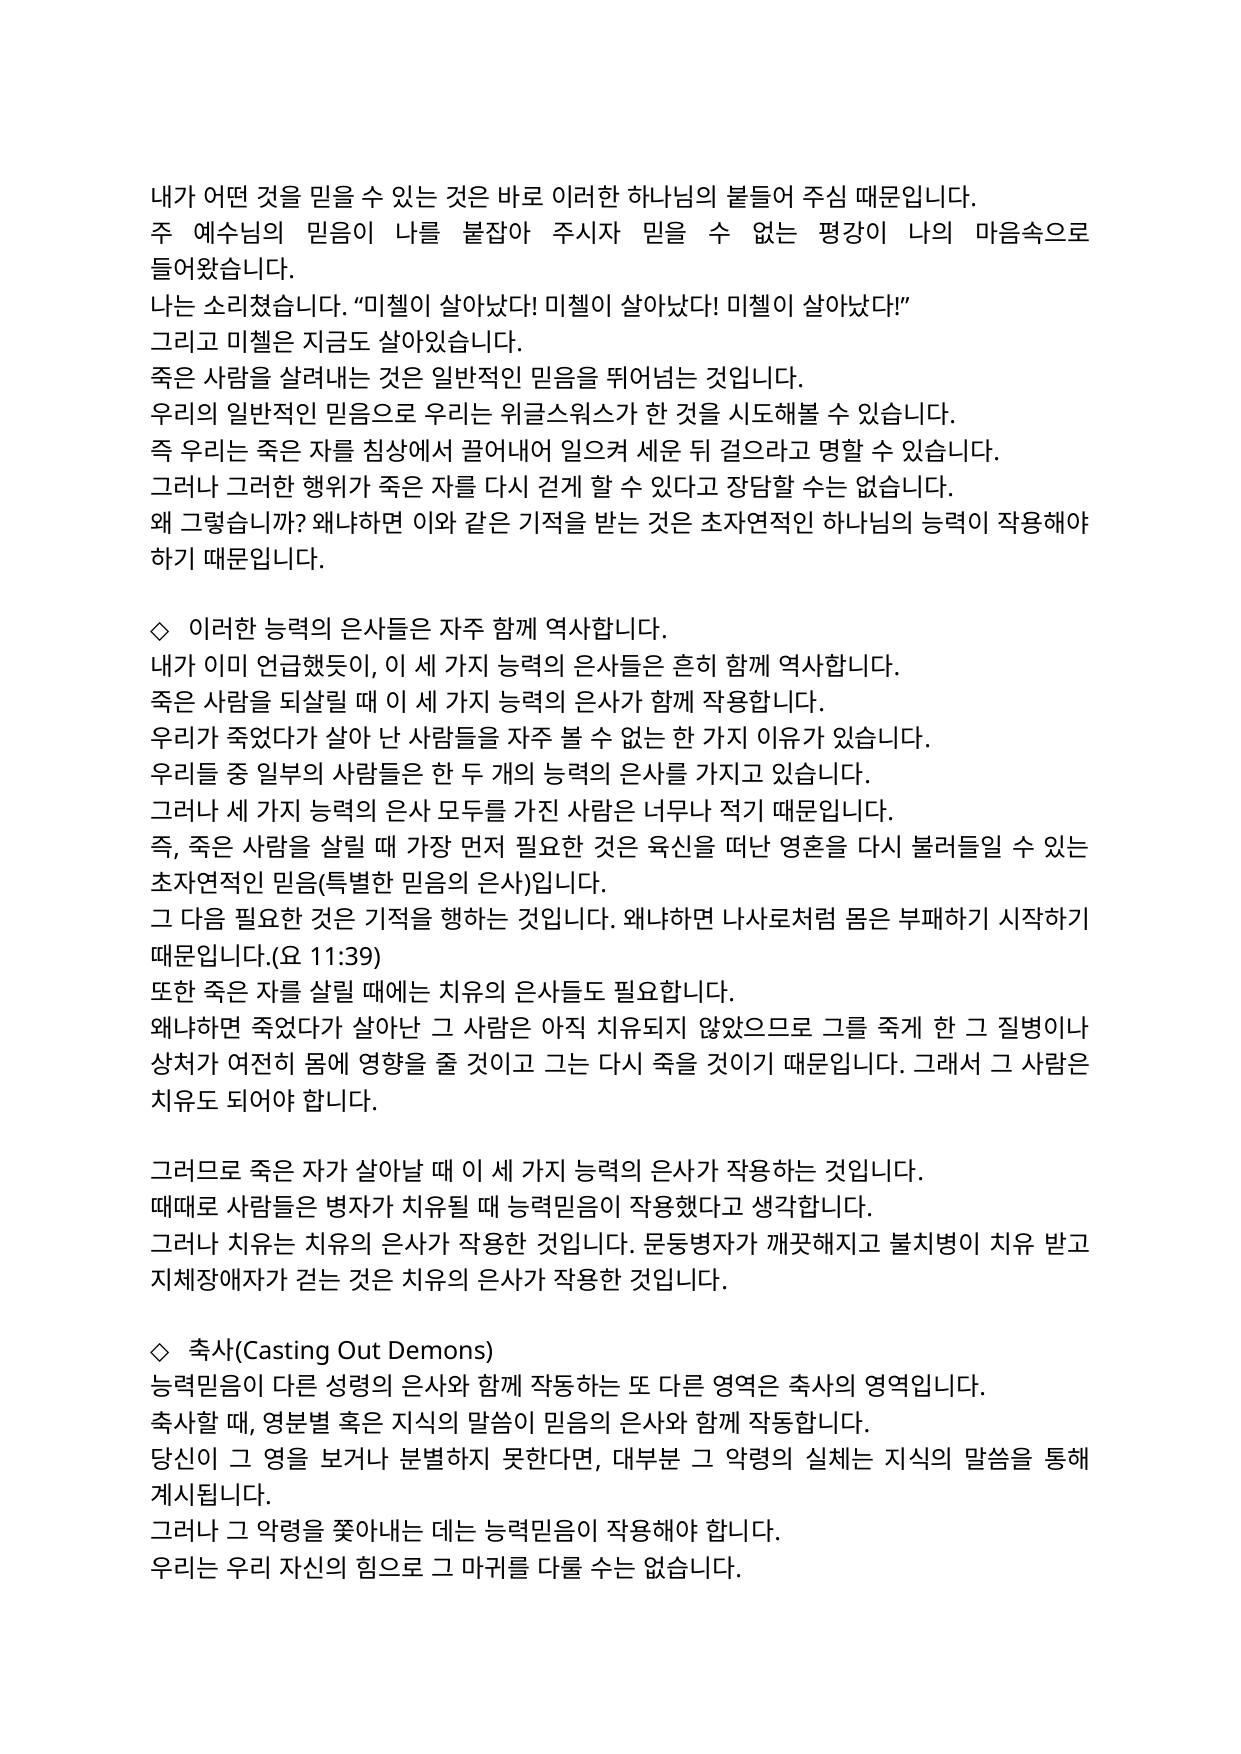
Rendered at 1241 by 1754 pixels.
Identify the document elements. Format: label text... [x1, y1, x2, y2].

text ◇ 이러한 능력의 은사들은 자주 함께 역사합니다. [150, 610, 1090, 646]
text 죽은 사람을 살려내는 것은 일반적인 믿음을 뛰어넘는 것입니다. [150, 358, 1090, 395]
text 때때로 사람들은 병자가 치유될 때 능력믿음이 작용했다고 생각합니다. [150, 1188, 1090, 1224]
text 그러므로 죽은 자가 살아날 때 이 세 가지 능력의 은사가 작용하는 것입니다. [150, 1152, 1090, 1188]
text 당신이 그 영을 보거나 분별하지 못한다면, 대부분 그 악령의 실체는 지식의 말씀을 통해 계시됩니다. [150, 1439, 1090, 1512]
text 왜냐하면 죽었다가 살아난 그 사람은 아직 치유되지 않았으므로 그를 죽게 한 그 질병이나 상처가 여전히 몸에 영향을 줄 것이고 그는 다시 죽을 것이기 때문입니다. 그래서 그 사람은 치유도 되어야 합니다. [150, 1009, 1090, 1117]
text 그리고 미첼은 지금도 살아있습니다. [150, 322, 1090, 358]
text 즉 우리는 죽은 자를 침상에서 끌어내어 일으켜 세운 뒤 걸으라고 명할 수 있습니다. [150, 431, 1090, 467]
text 왜 그렇습니까? 왜냐하면 이와 같은 기적을 받는 것은 초자연적인 하나님의 능력이 작용해야 하기 때문입니다. [150, 503, 1090, 576]
text 우리가 죽었다가 살아 난 사람들을 자주 볼 수 없는 한 가지 이유가 있습니다. [150, 719, 1090, 755]
text 그러나 그러한 행위가 죽은 자를 다시 걷게 할 수 있다고 장담할 수는 없습니다. [150, 467, 1090, 503]
text 능력믿음이 다른 성령의 은사와 함께 작동하는 또 다른 영역은 축사의 영역입니다. [150, 1367, 1090, 1403]
text 주 예수님의 믿음이 나를 붙잡아 주시자 믿을 수 없는 평강이 나의 마음속으로 들어왔습니다. [150, 213, 1090, 286]
text 축사할 때, 영분별 혹은 지식의 말씀이 믿음의 은사와 함께 작동합니다. [150, 1403, 1090, 1439]
text 우리는 우리 자신의 힘으로 그 마귀를 다룰 수는 없습니다. [150, 1548, 1090, 1584]
text 그러나 치유는 치유의 은사가 작용한 것입니다. 문둥병자가 깨끗해지고 불치병이 치유 받고 지체장애자가 걷는 것은 치유의 은사가 작용한 것입니다. [150, 1224, 1090, 1297]
text 그 다음 필요한 것은 기적을 행하는 것입니다. 왜냐하면 나사로처럼 몸은 부패하기 시작하기 때문입니다.(요 11:39) [150, 900, 1090, 972]
text 나는 소리쳤습니다. “미첼이 살아났다! 미첼이 살아났다! 미첼이 살아났다!” [150, 286, 1090, 322]
text 우리의 일반적인 믿음으로 우리는 위글스워스가 한 것을 시도해볼 수 있습니다. [150, 395, 1090, 431]
text ◇ 축사(Casting Out Demons) [150, 1331, 1090, 1367]
text 그러나 그 악령을 쫓아내는 데는 능력믿음이 작용해야 합니다. [150, 1512, 1090, 1548]
text 내가 이미 언급했듯이, 이 세 가지 능력의 은사들은 흔히 함께 역사합니다. [150, 646, 1090, 682]
text 우리들 중 일부의 사람들은 한 두 개의 능력의 은사를 가지고 있습니다. [150, 755, 1090, 791]
text 죽은 사람을 되살릴 때 이 세 가지 능력의 은사가 함께 작용합니다. [150, 682, 1090, 719]
text 내가 어떤 것을 믿을 수 있는 것은 바로 이러한 하나님의 붙들어 주심 때문입니다. [150, 177, 1090, 213]
text 즉, 죽은 사람을 살릴 때 가장 먼저 필요한 것은 육신을 떠난 영혼을 다시 불러들일 수 있는 초자연적인 믿음(특별한 믿음의 은사)입니다. [150, 827, 1090, 900]
text 또한 죽은 자를 살릴 때에는 치유의 은사들도 필요합니다. [150, 972, 1090, 1009]
text 그러나 세 가지 능력의 은사 모두를 가진 사람은 너무나 적기 때문입니다. [150, 791, 1090, 827]
